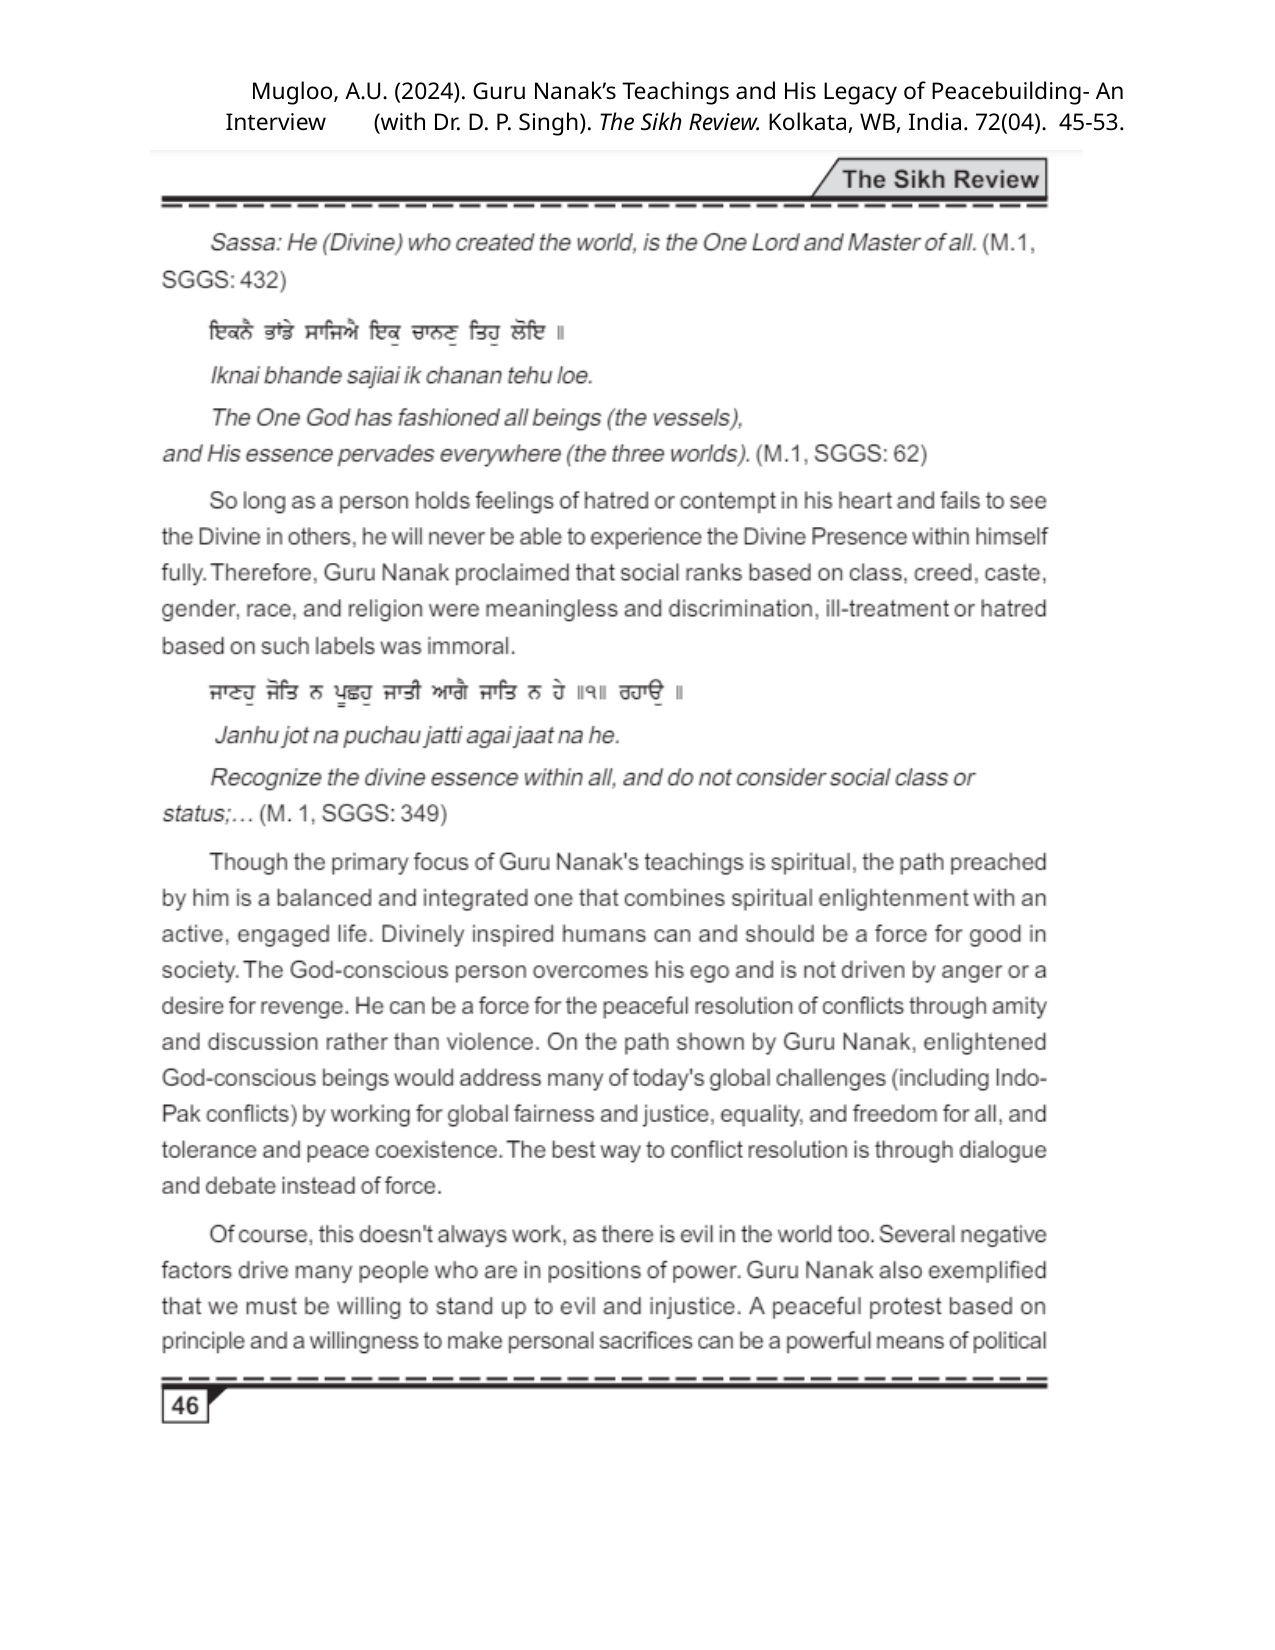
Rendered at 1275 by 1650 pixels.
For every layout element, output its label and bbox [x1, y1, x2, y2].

picture [150, 150, 1083, 1438]
